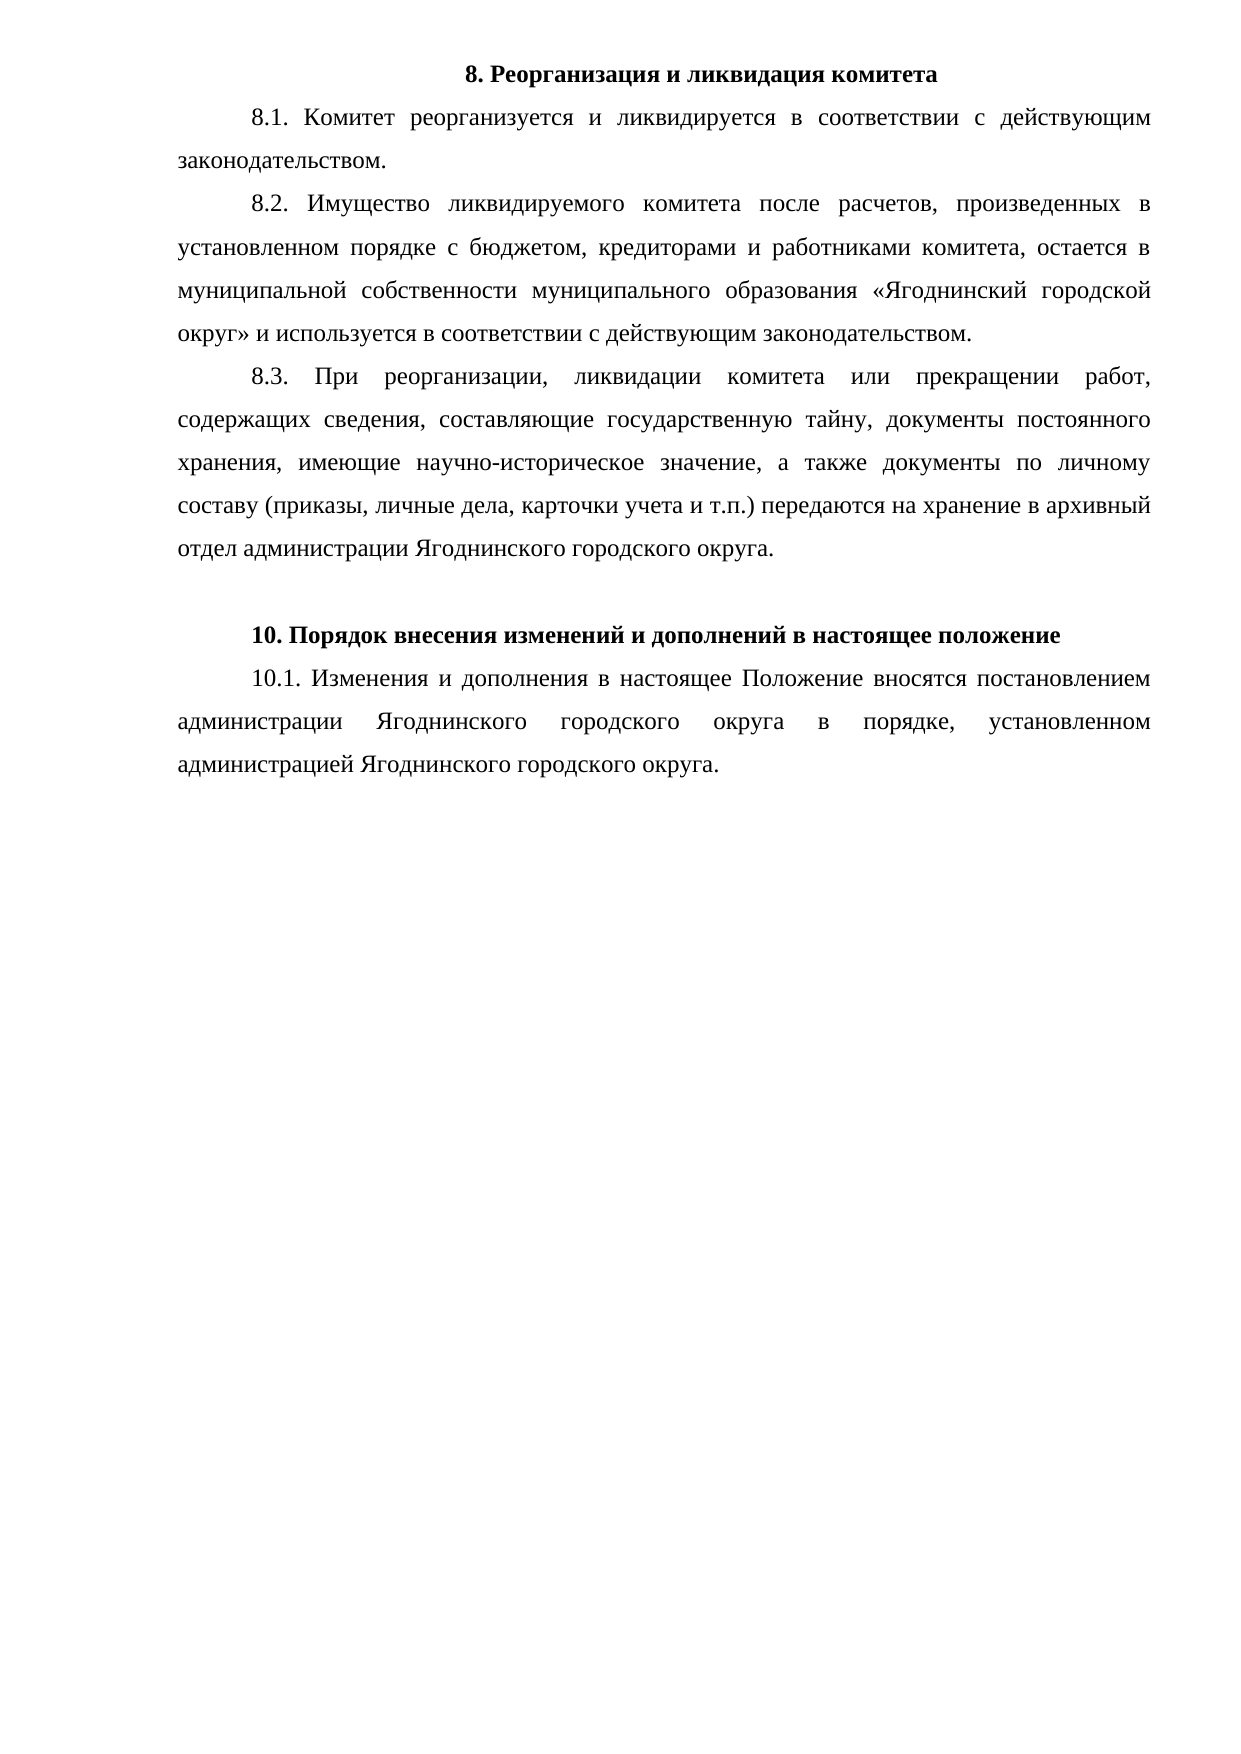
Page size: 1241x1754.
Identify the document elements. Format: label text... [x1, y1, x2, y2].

text 8.3. При реорганизации, ликвидации комитета или прекращении работ, содержащих сведения, составляющие государственную тайну, документы постоянного хранения, имеющие научно-историческое значение, а также документы по личному составу (приказы, личные дела, карточки учета и т.п.) передаются на хранение в архивный отдел администрации Ягоднинского городского округа. [177, 361, 1152, 562]
text 10. Порядок внесения изменений и дополнений в настоящее положение [177, 620, 1152, 648]
text 8. Реорганизация и ликвидация комитета [177, 59, 1152, 88]
text 8.2. Имущество ликвидируемого комитета после расчетов, произведенных в установленном порядке с бюджетом, кредиторами и работниками комитета, остается в муниципальной собственности муниципального образования «Ягоднинский городской округ» и используется в соответствии с действующим законодательством. [177, 188, 1152, 347]
text 10.1. Изменения и дополнения в настоящее Положение вносятся постановлением администрации Ягоднинского городского округа в порядке, установленном администрацией Ягоднинского городского округа. [177, 663, 1152, 778]
text 8.1. Комитет реорганизуется и ликвидируется в соответствии с действующим законодательством. [177, 102, 1152, 174]
